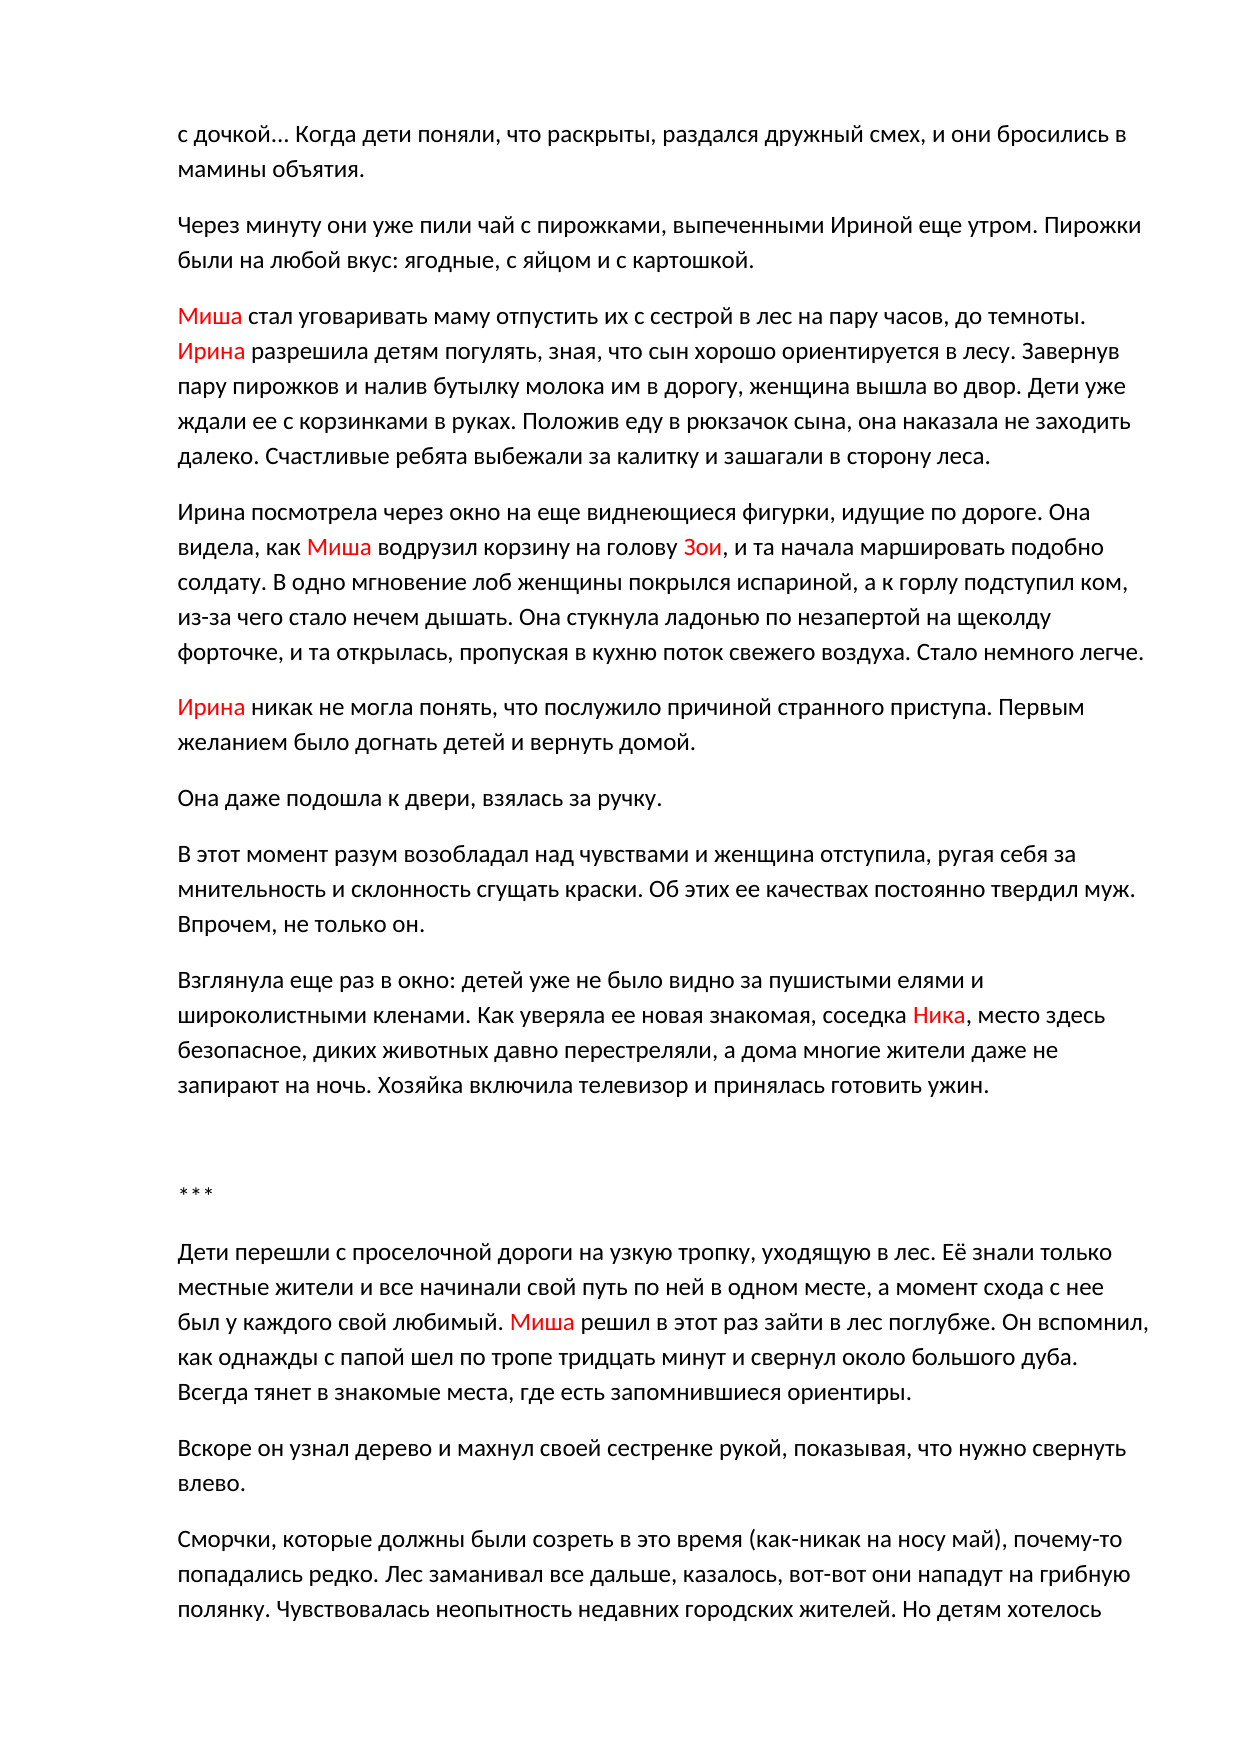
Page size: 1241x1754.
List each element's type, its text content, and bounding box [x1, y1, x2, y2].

text Дети перешли с проселочной дороги на узкую тропку, уходящую в лес. Её знали только местные жители и все начинали свой путь по ней в одном месте, а момент схода с нее был у каждого свой любимый. Миша решил в этот раз зайти в лес поглубже. Он вспомнил, как однажды с папой шел по тропе тридцать минут и свернул около большого дуба. Всегда тянет в знакомые места, где есть запомнившиеся ориентиры. [177, 1236, 1152, 1407]
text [177, 1523, 1152, 1624]
text Она даже подошла к двери, взялась за ручку. [177, 782, 1152, 813]
text Через минуту они уже пили чай с пирожками, выпеченными Ириной еще утром. Пирожки были на любой вкус: ягодные, с яйцом и с картошкой. [177, 209, 1152, 274]
text *** [177, 1181, 1152, 1211]
text Вскоре он узнал дерево и махнул своей сестренке рукой, показывая, что нужно свернуть влево. [177, 1432, 1152, 1498]
text В этот момент разум возобладал над чувствами и женщина отступила, ругая себя за мнительность и склонность сгущать краски. Об этих ее качествах постоянно твердил муж. Впрочем, не только он. [177, 838, 1152, 939]
text Ирина никак не могла понять, что послужило причиной странного приступа. Первым желанием было догнать детей и вернуть домой. [177, 691, 1152, 757]
text Ирина посмотрела через окно на еще виднеющиеся фигурки, идущие по дороге. Она видела, как Миша водрузил корзину на голову Зои, и та начала маршировать подобно солдату. В одно мгновение лоб женщины покрылся испариной, а к горлу подступил ком, из-за чего стало нечем дышать. Она стукнула ладонью по незапертой на щеколду форточке, и та открылась, пропуская в кухню поток свежего воздуха. Стало немного легче. [177, 496, 1152, 666]
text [177, 118, 1152, 184]
text Взглянула еще раз в окно: детей уже не было видно за пушистыми елями и широколистными кленами. Как уверяла ее новая знакомая, соседка Ника, место здесь безопасное, диких животных давно перестреляли, а дома многие жители даже не запирают на ночь. Хозяйка включила телевизор и принялась готовить ужин. [177, 964, 1152, 1099]
text Миша стал уговаривать маму отпустить их с сестрой в лес на пару часов, до темноты. Ирина разрешила детям погулять, зная, что сын хорошо ориентируется в лесу. Завернув пару пирожков и налив бутылку молока им в дорогу, женщина вышла во двор. Дети уже ждали ее с корзинками в руках. Положив еду в рюкзачок сына, она наказала не заходить далеко. Счастливые ребята выбежали за калитку и зашагали в сторону леса. [177, 300, 1152, 470]
